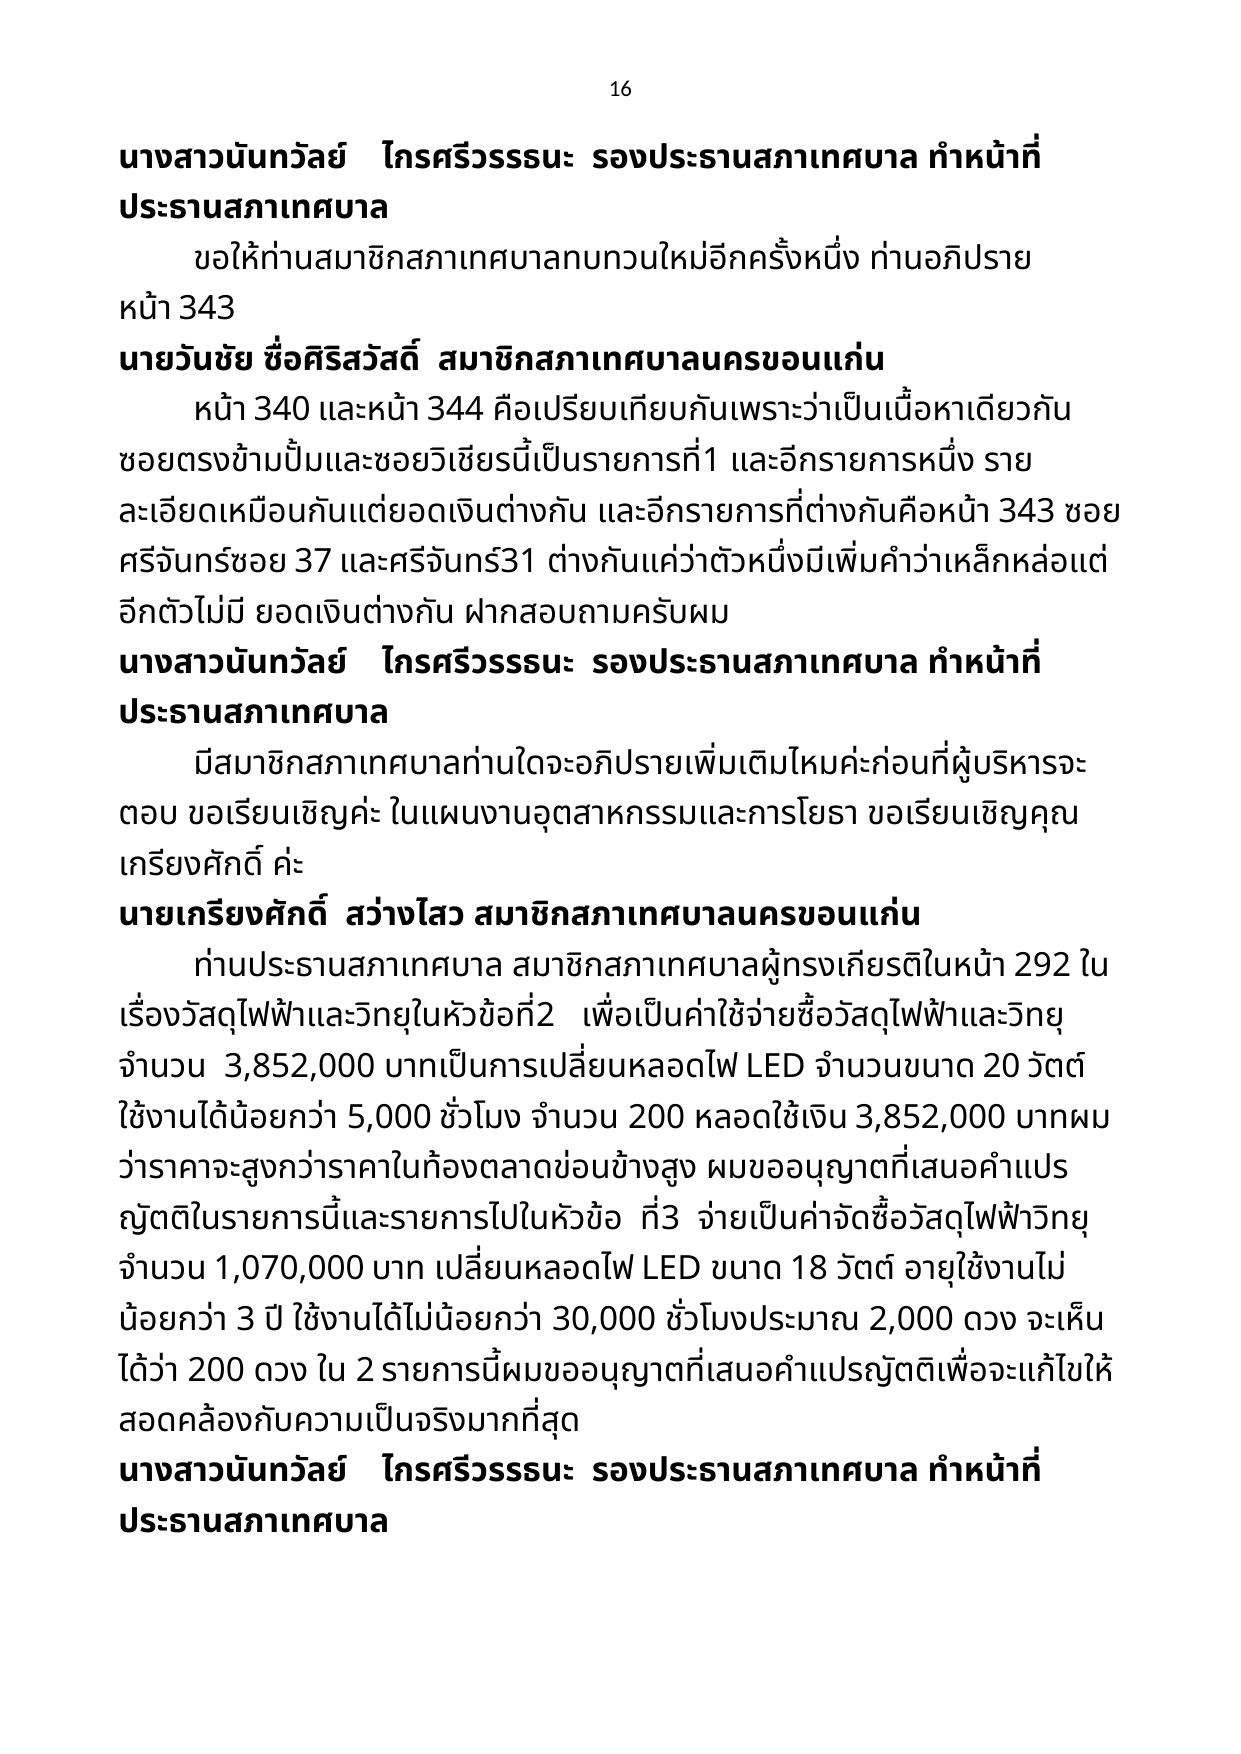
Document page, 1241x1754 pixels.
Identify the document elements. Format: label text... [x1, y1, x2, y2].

text นางสาวนันทวัลย์ ไกรศรีวรรธนะ รองประธานสภาเทศบาล ทำหน้าที่ ประธานสภาเทศบาล [118, 638, 1122, 739]
text ท่านประธานสภาเทศบาล สมาชิกสภาเทศบาลผู้ทรงเกียรติในหน้า292 ในเรื่องวัสดุไฟฟ้าและวิทยุในหัวข้อที่2 เพื่อเป็นค่าใช้จ่ายซื้อวัสดุไฟฟ้าและวิทยุจำนวน 3,852,000 บาทเป็นการเปลี่ยนหลอดไฟLED จำนวนขนาด20วัตต์ ใช้งานได้น้อยกว่า 5,000ชั่วโมง จำนวน 200 หลอดใช้เงิน3,852,000 บาทผมว่าราคาจะสูงกว่าราคาในท้องตลาดข่อนข้างสูง ผมขออนุญาตที่เสนอคำแปรญัตติในรายการนี้และรายการไปในหัวข้อ ที่3 จ่ายเป็นค่าจัดซื้อวัสดุไฟฟ้าวิทยุจำนวน1,070,000บาท เปลี่ยนหลอดไฟLED ขนาด18 วัตต์ อายุใช้งานไม่น้อยกว่า 3 ปี ใช้งานได้ไม่น้อยกว่า 30,000 ชั่วโมงประมาณ 2,000 ดวง จะเห็นได้ว่า 200 ดวง ใน 2รายการนี้ผมขออนุญาตที่เสนอคำแปรญัตติเพื่อจะแก้ไขให้สอดคล้องกับความเป็นจริงมากที่สุด [118, 941, 1122, 1446]
text นางสาวนันทวัลย์ ไกรศรีวรรธนะ รองประธานสภาเทศบาล ทำหน้าที่ ประธานสภาเทศบาล [118, 1446, 1122, 1547]
text นายเกรียงศักดิ์ สว่างไสว สมาชิกสภาเทศบาลนครขอนแก่น [118, 890, 1122, 941]
text ขอให้ท่านสมาชิกสภาเทศบาลทบทวนใหม่อีกครั้งหนึ่ง ท่านอภิปรายหน้า343 [118, 234, 1122, 335]
text หน้า340และหน้า344 คือเปรียบเทียบกันเพราะว่าเป็นเนื้อหาเดียวกันซอยตรงข้ามปั้มและซอยวิเชียรนี้เป็นรายการที่1 และอีกรายการหนึ่ง รายละเอียดเหมือนกันแต่ยอดเงินต่างกัน และอีกรายการที่ต่างกันคือหน้า343 ซอยศรีจันทร์ซอย37และศรีจันทร์31 ต่างกันแค่ว่าตัวหนึ่งมีเพิ่มคำว่าเหล็กหล่อแต่อีกตัวไม่มี ยอดเงินต่างกัน ฝากสอบถามครับผม [118, 385, 1122, 638]
text นายวันชัย ซื่อศิริสวัสดิ์ สมาชิกสภาเทศบาลนครขอนแก่น [118, 335, 1122, 385]
text นางสาวนันทวัลย์ ไกรศรีวรรธนะ รองประธานสภาเทศบาล ทำหน้าที่ ประธานสภาเทศบาล [118, 133, 1122, 234]
text มีสมาชิกสภาเทศบาลท่านใดจะอภิปรายเพิ่มเติมไหมค่ะก่อนที่ผู้บริหารจะตอบ ขอเรียนเชิญค่ะ ในแผนงานอุตสาหกรรมและการโยธา ขอเรียนเชิญคุณเกรียงศักดิ์ ค่ะ [118, 739, 1122, 890]
